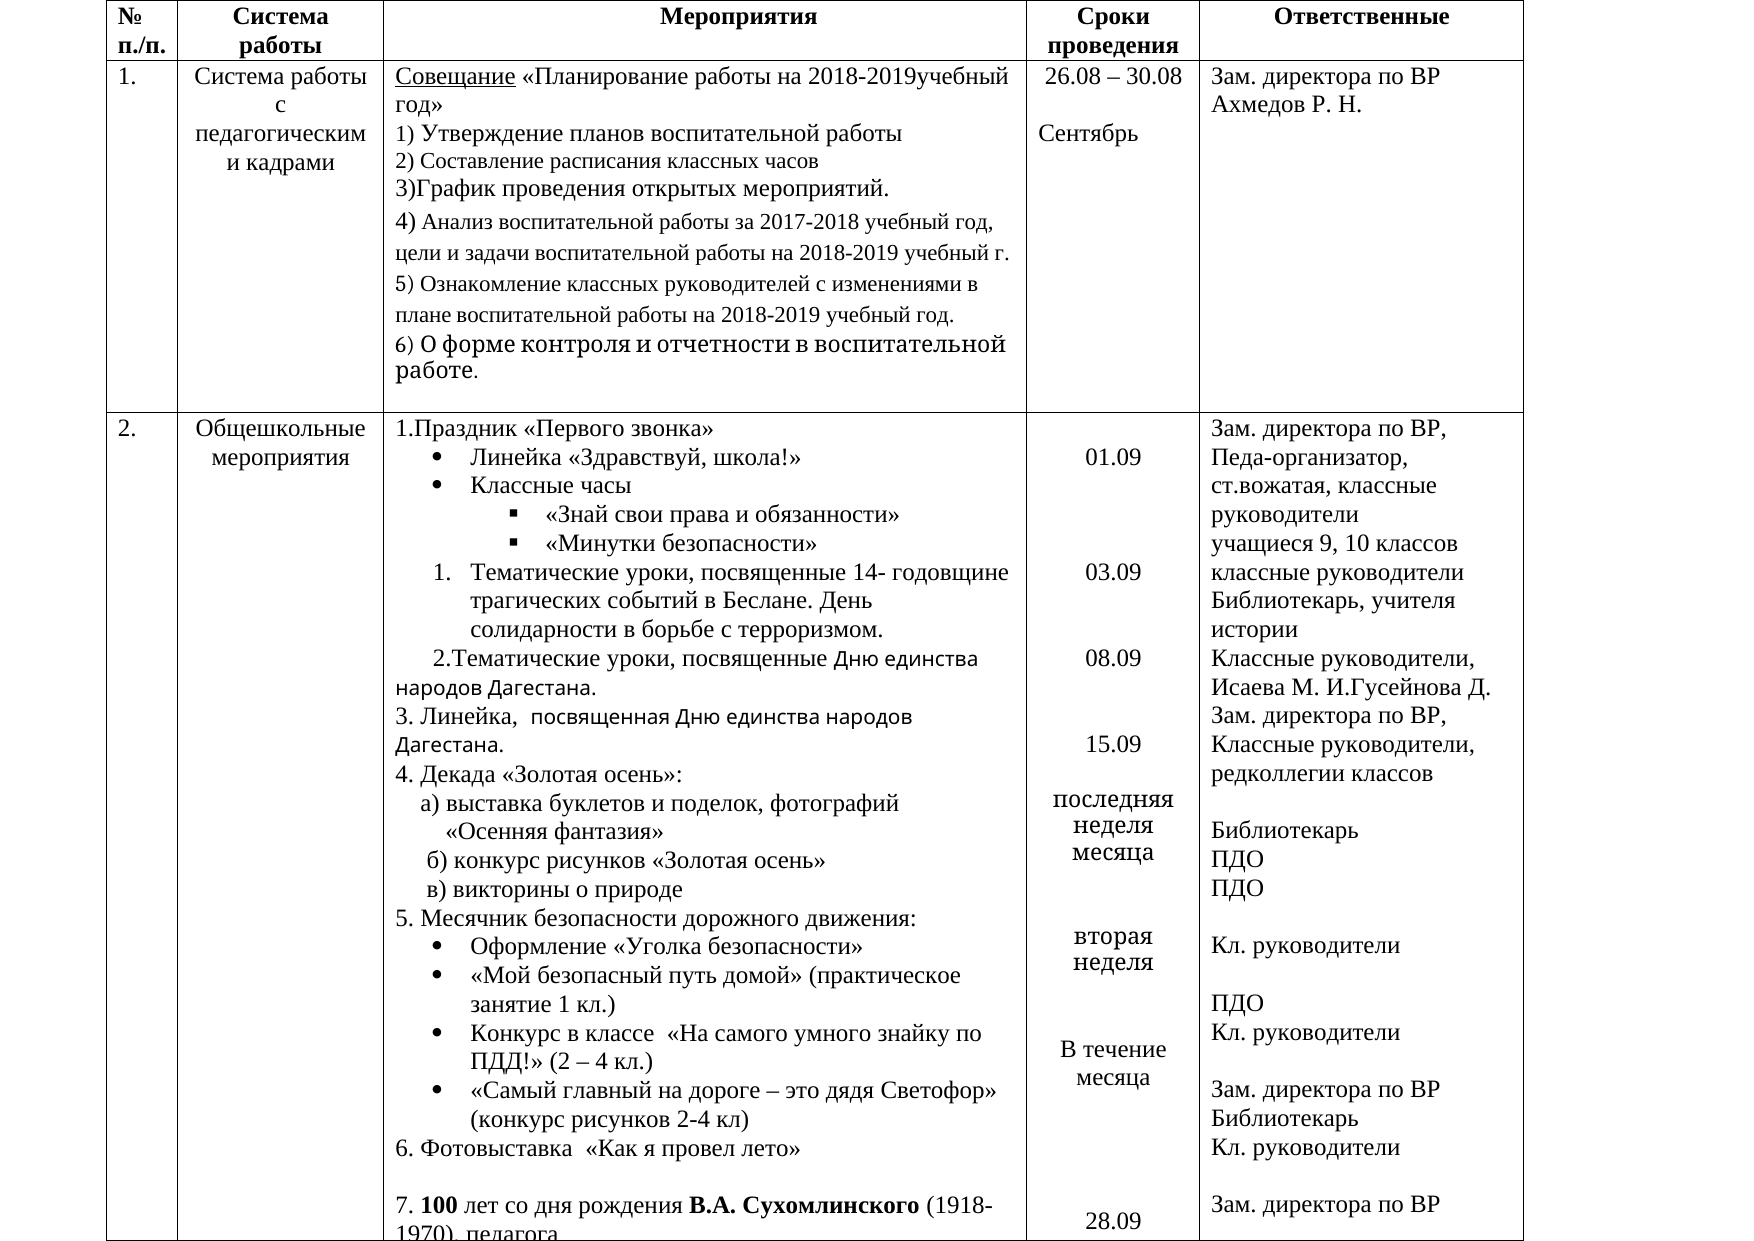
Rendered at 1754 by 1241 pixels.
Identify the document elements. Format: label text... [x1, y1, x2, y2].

table_cell Совещание «Планирование работы на 2018-2019учебный год» 1) Утверждение планов воспитательной работы 2) Составление расписания классных часов 3)График проведения открытых мероприятий. 4) Анализ воспитательной работы за 2017-2018 учебный год, цели и задачи воспитательной работы на 2018-2019 учебный г. 5) Ознакомление классных руководителей с изменениями в плане воспитательной работы на 2018-2019 учебный год. 6) О форме контроля и отчетности в воспитательной работе. [384, 61, 1026, 412]
table_header Ответственные [1200, 1, 1523, 60]
table_cell 01.09 03.09 08.09 15.09 последняя неделя месяца вторая неделя В течение месяца 28.09 В течение месяца [1027, 413, 1199, 1240]
table_header Сроки проведения [1027, 1, 1199, 60]
table_cell Общешкольные мероприятия [178, 413, 383, 1240]
table_header Мероприятия [384, 1, 1026, 60]
table_cell 1. [107, 61, 177, 412]
table_cell Зам. директора по ВР Ахмедов Р. Н. [1200, 61, 1523, 412]
table_header Система работы [178, 1, 383, 60]
table_cell Зам. директора по ВР, Педа-организатор, ст.вожатая, классные руководители учащиеся 9, 10 классов классные руководители Библиотекарь, учителя истории Классные руководители, Исаева М. И.Гусейнова Д. Зам. директора по ВР, Классные руководители, редколлегии классов Библиотекарь ПДО ПДО Кл. руководители ПДО Кл. руководители Зам. директора по ВР Библиотекарь Кл. руководители Зам. директора по ВР Зам. директора по ВР [1200, 413, 1523, 1240]
table_header № п./п. [107, 1, 177, 60]
table_cell 2. [107, 413, 177, 1240]
table_cell Система работы с педагогическими кадрами [178, 61, 383, 412]
table_cell 26.08 – 30.08 Сентябрь [1027, 61, 1199, 412]
table_cell 1.Праздник «Первого звонка» Линейка «Здравствуй, школа!» Классные часы «Знай свои права и обязанности» «Минутки безопасности» Тематические уроки, посвященные 14- годовщине трагических событий в Беслане. День солидарности в борьбе с терроризмом. 2.Тематические уроки, посвященные Дню единства народов Дагестана. 3. Линейка, посвященная Дню единства народов Дагестана. 4. Декада «Золотая осень»: а) выставка буклетов и поделок, фотографий «Осенняя фантазия» б) конкурс рисунков «Золотая осень» в) викторины о природе 5. Месячник безопасности дорожного движения: Оформление «Уголка безопасности» «Мой безопасный путь домой» (практическое занятие 1 кл.) Конкурс в классе «На самого умного знайку по ПДД!» (2 – 4 кл.) «Самый главный на дороге – это дядя Светофор» (конкурс рисунков 2-4 кл) 6. Фотовыставка «Как я провел лето» 7. 100 лет со дня рождения В.А. Сухомлинского (1918-1970), педагога 8. Встречи с видными деятелями района. [384, 413, 1026, 1240]
